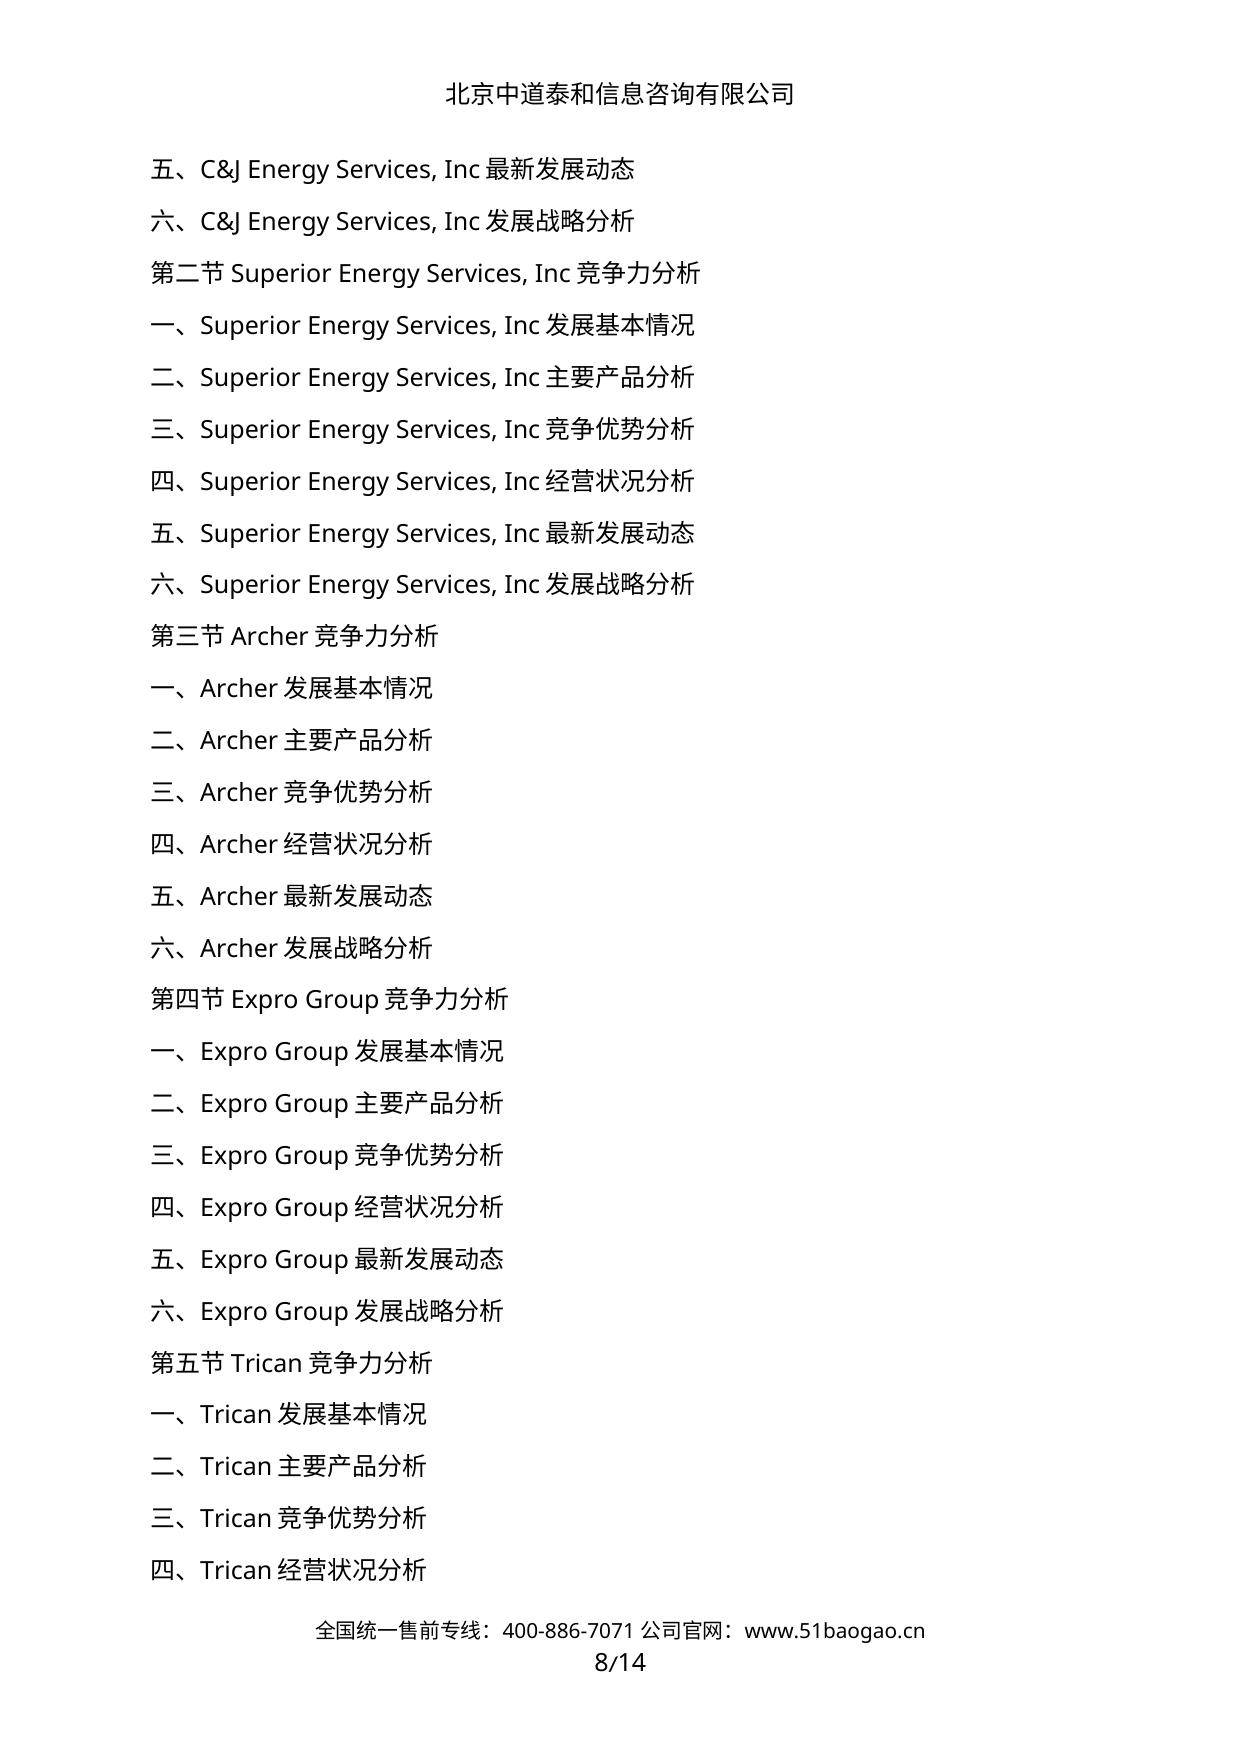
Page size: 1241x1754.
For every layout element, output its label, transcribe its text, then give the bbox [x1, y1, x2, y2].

text 第五节 Trican竞争力分析 [150, 1343, 1090, 1379]
text 一、Expro Group发展基本情况 [150, 1032, 1090, 1068]
text 六、C&J Energy Services, Inc发展战略分析 [150, 202, 1090, 238]
text 二、Trican主要产品分析 [150, 1447, 1090, 1483]
text 二、Expro Group主要产品分析 [150, 1084, 1090, 1120]
text 五、C&J Energy Services, Inc最新发展动态 [150, 150, 1090, 186]
text 第三节 Archer竞争力分析 [150, 617, 1090, 653]
text 一、Archer发展基本情况 [150, 669, 1090, 705]
text 一、Superior Energy Services, Inc发展基本情况 [150, 306, 1090, 342]
text 五、Expro Group最新发展动态 [150, 1239, 1090, 1276]
text 一、Trican发展基本情况 [150, 1395, 1090, 1431]
text 三、Expro Group竞争优势分析 [150, 1136, 1090, 1172]
text 五、Superior Energy Services, Inc最新发展动态 [150, 513, 1090, 549]
text 四、Trican经营状况分析 [150, 1551, 1090, 1587]
text 二、Superior Energy Services, Inc主要产品分析 [150, 357, 1090, 394]
text 第二节 Superior Energy Services, Inc竞争力分析 [150, 254, 1090, 290]
text 六、Expro Group发展战略分析 [150, 1291, 1090, 1327]
text 二、Archer主要产品分析 [150, 721, 1090, 757]
text 六、Superior Energy Services, Inc发展战略分析 [150, 565, 1090, 601]
text 四、Expro Group经营状况分析 [150, 1187, 1090, 1224]
text 三、Archer竞争优势分析 [150, 772, 1090, 809]
text 四、Superior Energy Services, Inc经营状况分析 [150, 461, 1090, 497]
text 三、Superior Energy Services, Inc竞争优势分析 [150, 409, 1090, 446]
text 五、Archer最新发展动态 [150, 876, 1090, 912]
text 六、Archer发展战略分析 [150, 928, 1090, 964]
text 第四节 Expro Group竞争力分析 [150, 980, 1090, 1016]
text 三、Trican竞争优势分析 [150, 1499, 1090, 1535]
text 四、Archer经营状况分析 [150, 824, 1090, 861]
